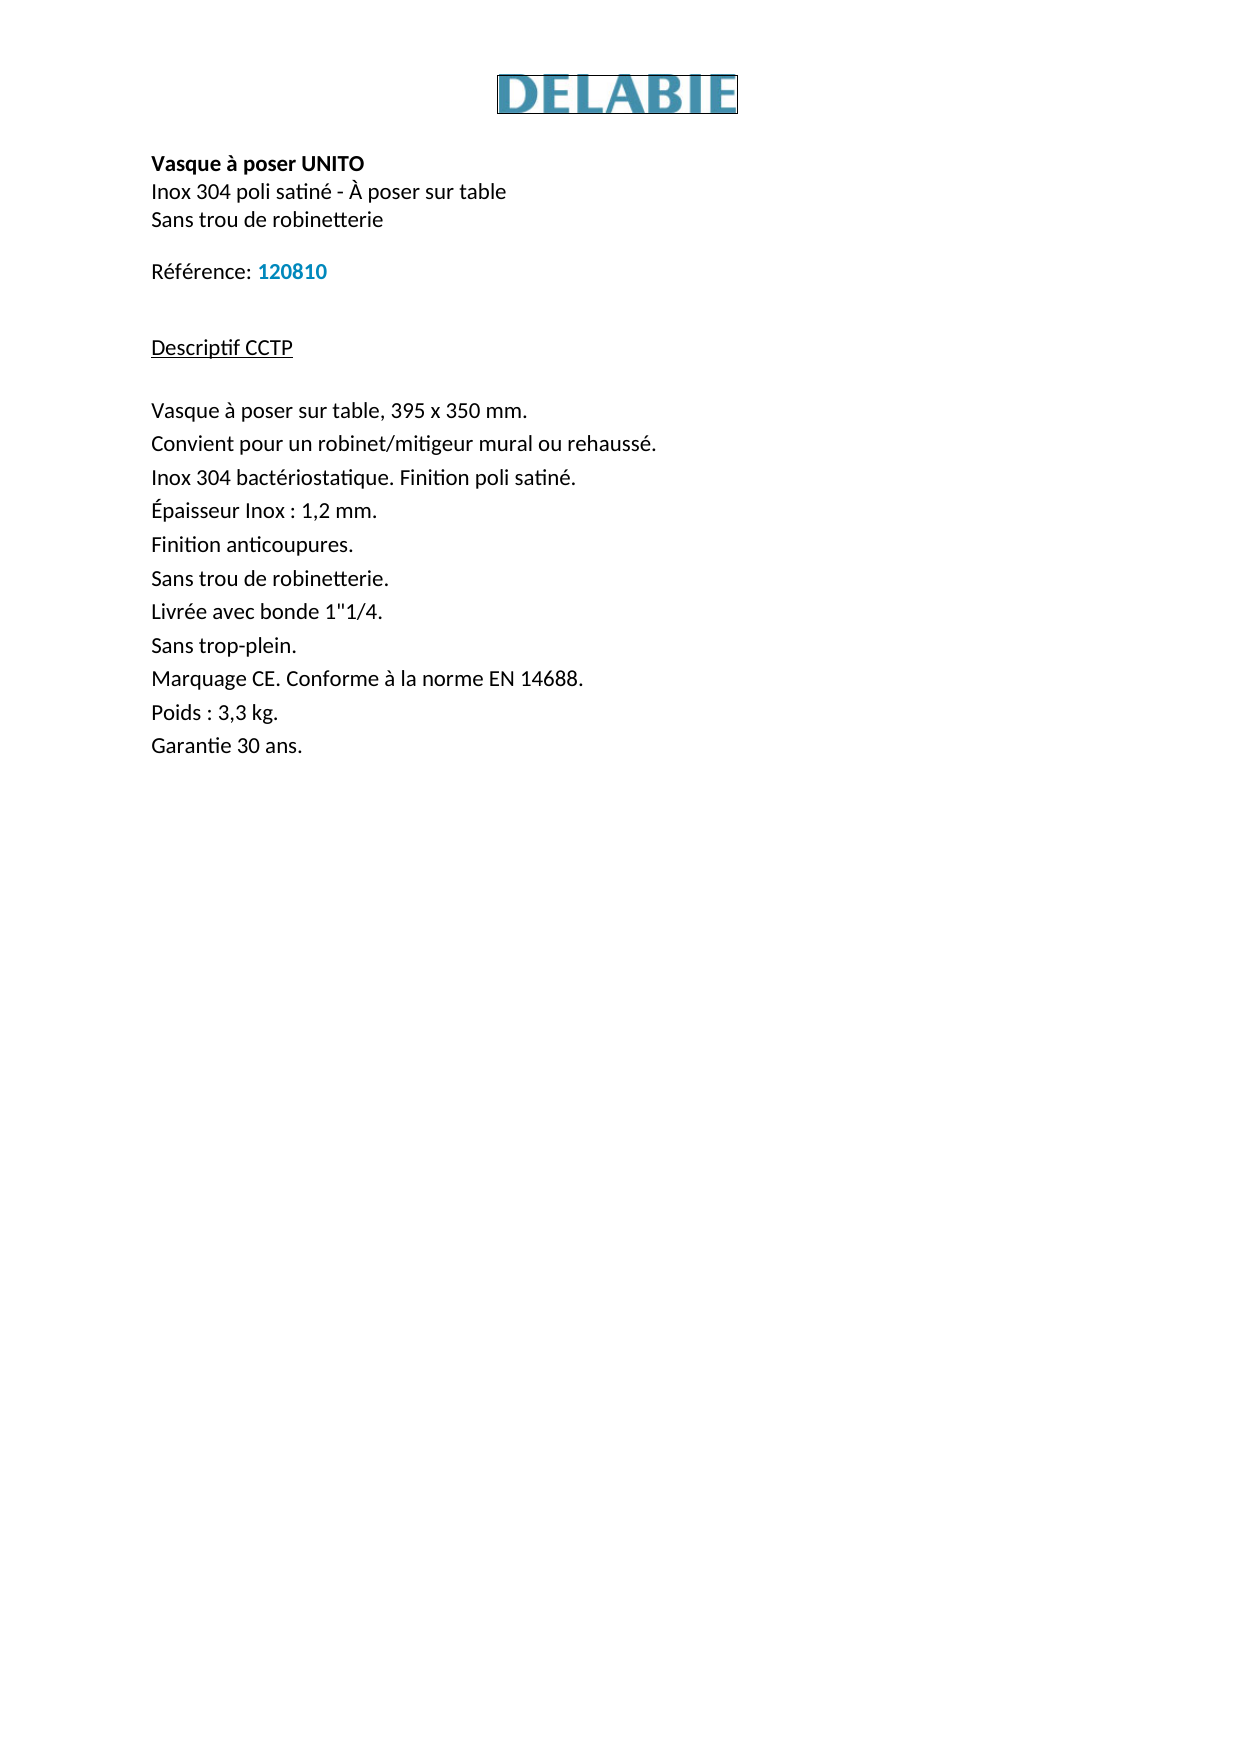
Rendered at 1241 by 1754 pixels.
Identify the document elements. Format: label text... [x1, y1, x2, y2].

text Finition anticoupures. [151, 530, 1084, 558]
text Inox 304 bactériostatique. Finition poli satiné. [151, 463, 1084, 491]
text Marquage CE. Conforme à la norme EN 14688. [151, 664, 1084, 692]
text Référence: 120810 [151, 257, 1084, 285]
text Livrée avec bonde 1"1/4. [151, 597, 1084, 625]
text Inox 304 poli satiné - À poser sur table [151, 177, 1084, 205]
text Sans trou de robinetterie [151, 205, 1084, 233]
picture [498, 76, 737, 113]
text Vasque à poser sur table, 395 x 350 mm. [151, 396, 1084, 424]
text Épaisseur Inox : 1,2 mm. [151, 497, 1084, 525]
text Sans trou de robinetterie. [151, 564, 1084, 592]
text Descriptif CCTP [151, 333, 1084, 361]
text Poids : 3,3 kg. [151, 698, 1084, 726]
text Garantie 30 ans. [151, 731, 1084, 759]
text Convient pour un robinet/mitigeur mural ou rehaussé. [151, 429, 1084, 458]
text Vasque à poser UNITO [151, 149, 1084, 177]
text Sans trop-plein. [151, 631, 1084, 659]
